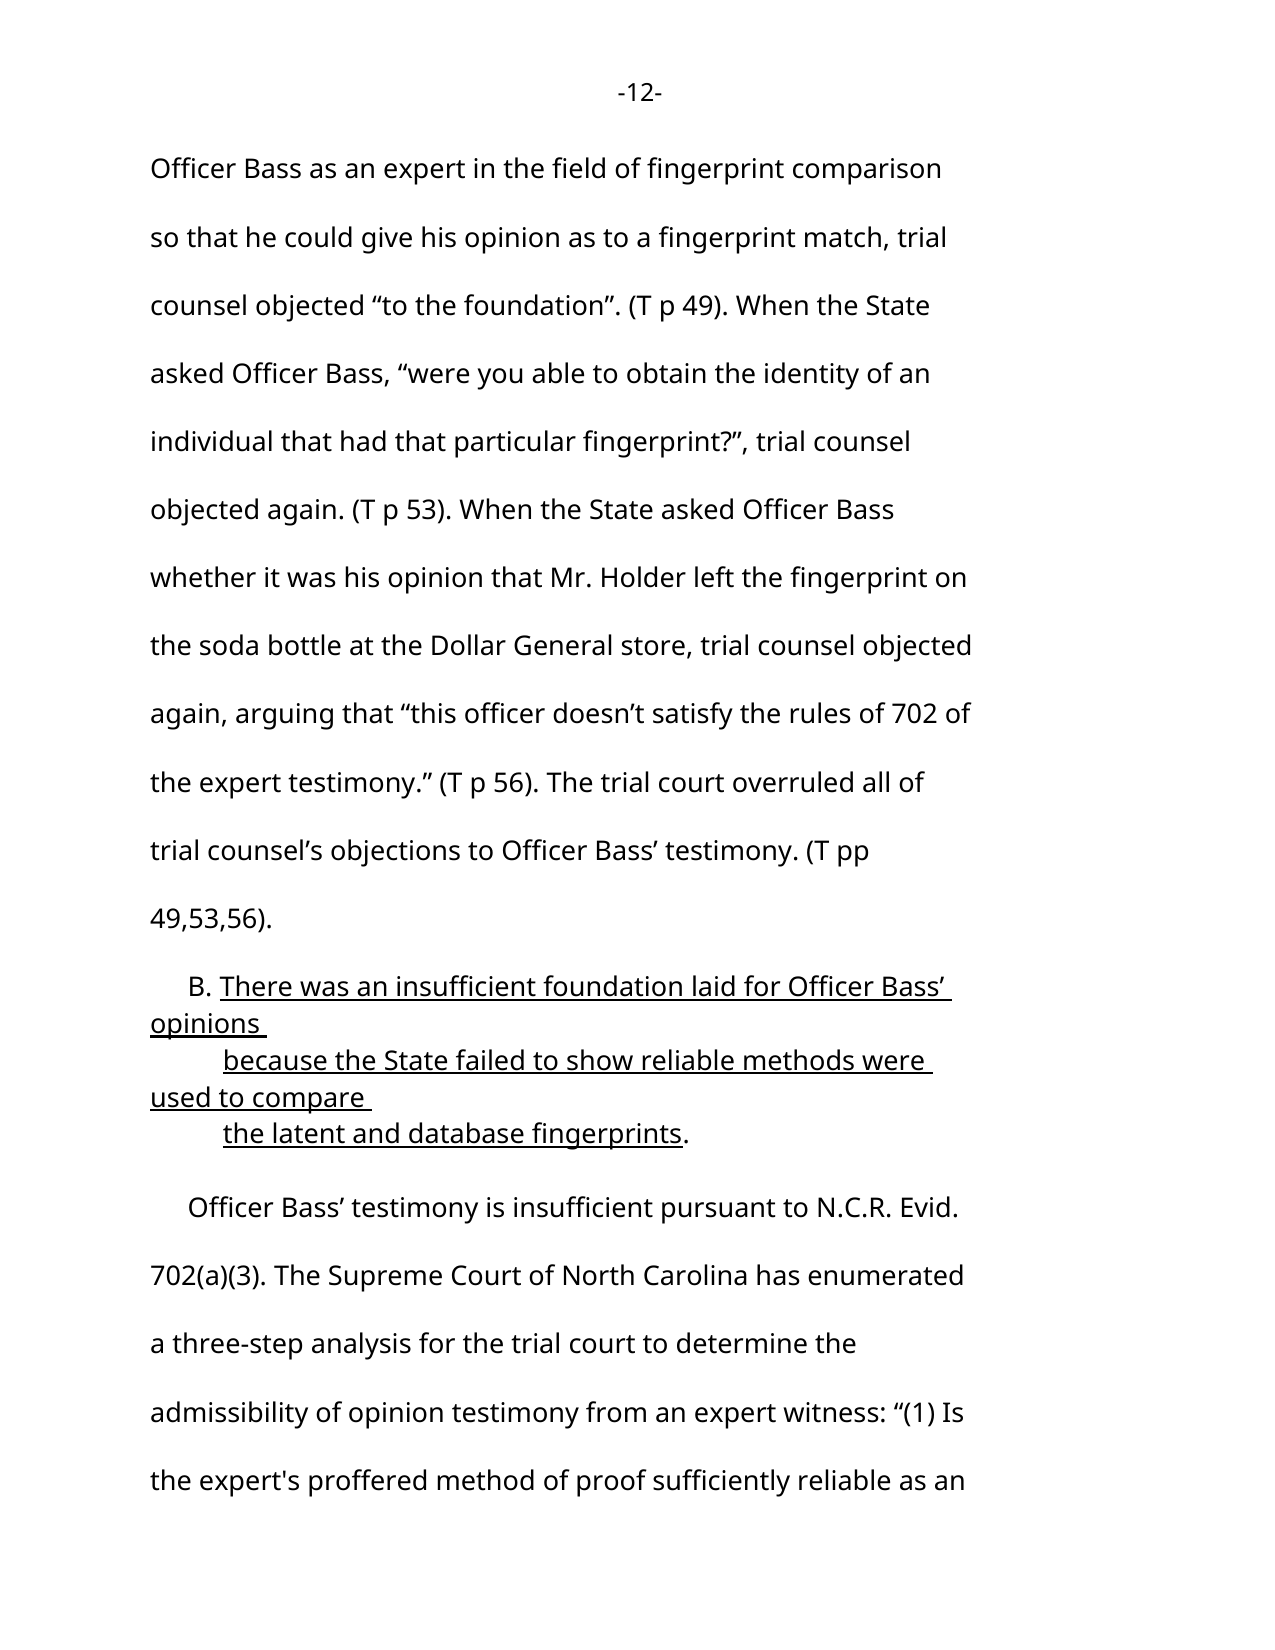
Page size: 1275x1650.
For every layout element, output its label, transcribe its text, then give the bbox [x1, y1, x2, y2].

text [150, 1189, 975, 1498]
text the latent and database fingerprints. [150, 1115, 975, 1152]
text because the State failed to show reliable methods were used to compare [150, 1041, 975, 1115]
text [150, 150, 975, 936]
text B. There was an insufficient foundation laid for Officer Bass’ opinions [150, 967, 975, 1041]
